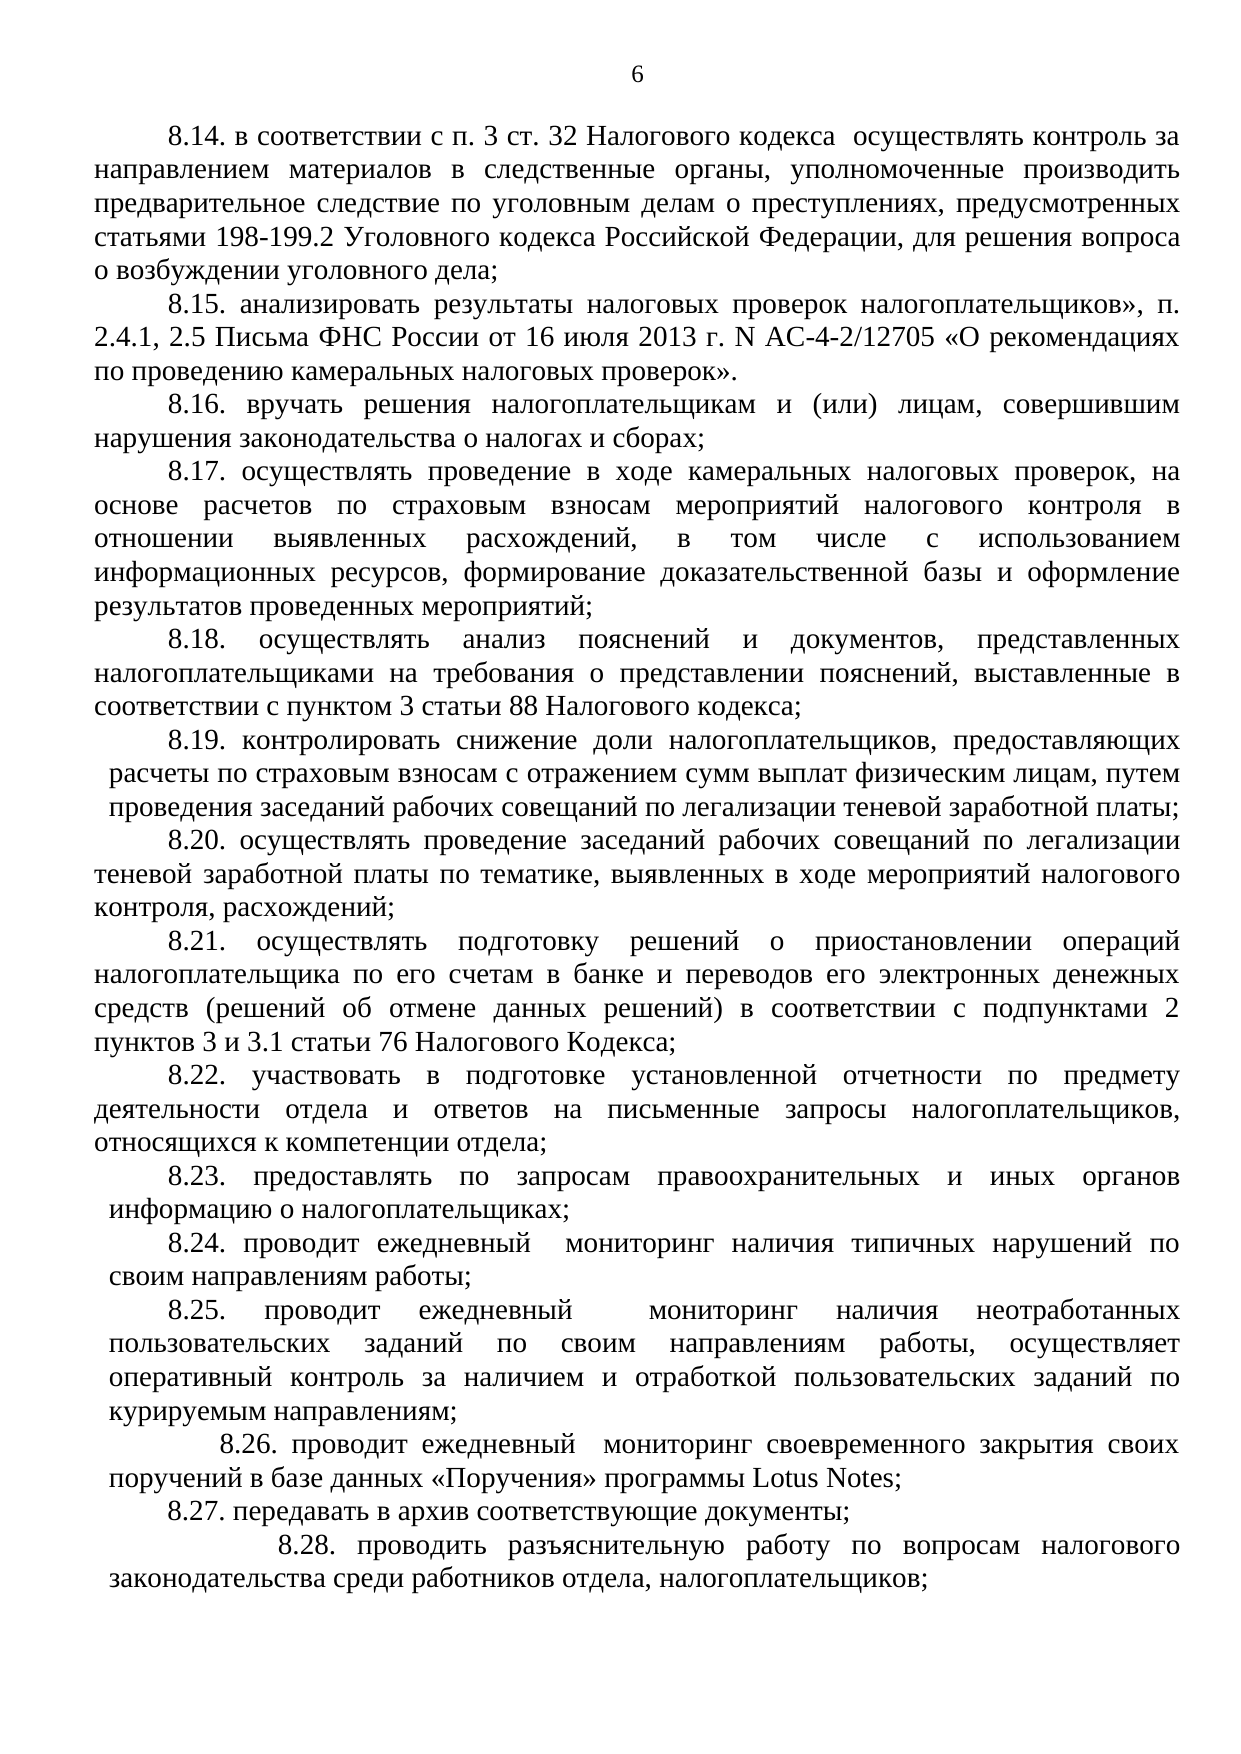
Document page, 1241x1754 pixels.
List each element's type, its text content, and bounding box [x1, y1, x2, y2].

list 8.18. осуществлять анализ пояснений и документов, представленных налогоплательщиками на требования о представлении пояснений, выставленные в соответствии с пунктом 3 статьи 88 Налогового кодекса; [94, 621, 1181, 722]
list 8.14. в соответствии с п. 3 ст. 32 Налогового кодекса осуществлять контроль за направлением материалов в следственные органы, уполномоченные производить предварительное следствие по уголовным делам о преступлениях, предусмотренных статьями 198-199.2 Уголовного кодекса Российской Федерации, для решения вопроса о возбуждении уголовного дела; [94, 118, 1181, 286]
list 8.21. осуществлять подготовку решений о приостановлении операций налогоплательщика по его счетам в банке и переводов его электронных денежных средств (решений об отмене данных решений) в соответствии с подпунктами 2 пунктов 3 и 3.1 статьи 76 Налогового Кодекса; [94, 923, 1181, 1057]
list 8.22. участвовать в подготовке установленной отчетности по предмету деятельности отдела и ответов на письменные запросы налогоплательщиков, относящихся к компетенции отдела; [94, 1057, 1181, 1158]
list 8.19. контролировать снижение доли налогоплательщиков, предоставляющих расчеты по страховым взносам с отражением сумм выплат физическим лицам, путем проведения заседаний рабочих совещаний по легализации теневой заработной платы; [109, 722, 1181, 822]
list 8.23. предоставлять по запросам правоохранительных и иных органов информацию о налогоплательщиках; [109, 1158, 1181, 1225]
list 8.28. проводить разъяснительную работу по вопросам налогового законодательства среди работников отдела, налогоплательщиков; [109, 1527, 1181, 1594]
list 8.15. анализировать результаты налоговых проверок налогоплательщиков», п. 2.4.1, 2.5 Письма ФНС России от 16 июля 2013 г. N АС-4-2/12705 «О рекомендациях по проведению камеральных налоговых проверок». [94, 286, 1181, 386]
list 8.27. передавать в архив соответствующие документы; [109, 1493, 1181, 1527]
list 8.26. проводит ежедневный мониторинг своевременного закрытия своих поручений в базе данных «Поручения» программы Lotus Notes; [109, 1426, 1181, 1493]
list 8.17. осуществлять проведение в ходе камеральных налоговых проверок, на основе расчетов по страховым взносам мероприятий налогового контроля в отношении выявленных расхождений, в том числе с использованием информационных ресурсов, формирование доказательственной базы и оформление результатов проведенных мероприятий; [94, 453, 1181, 621]
list 8.16. вручать решения налогоплательщикам и (или) лицам, совершившим нарушения законодательства о налогах и сборах; [94, 386, 1181, 453]
list 8.24. проводит ежедневный мониторинг наличия типичных нарушений по своим направлениям работы; [109, 1225, 1181, 1292]
list 8.20. осуществлять проведение заседаний рабочих совещаний по легализации теневой заработной платы по тематике, выявленных в ходе мероприятий налогового контроля, расхождений; [94, 822, 1181, 923]
list 8.25. проводит ежедневный мониторинг наличия неотработанных пользовательских заданий по своим направлениям работы, осуществляет оперативный контроль за наличием и отработкой пользовательских заданий по курируемым направлениям; [109, 1292, 1181, 1426]
